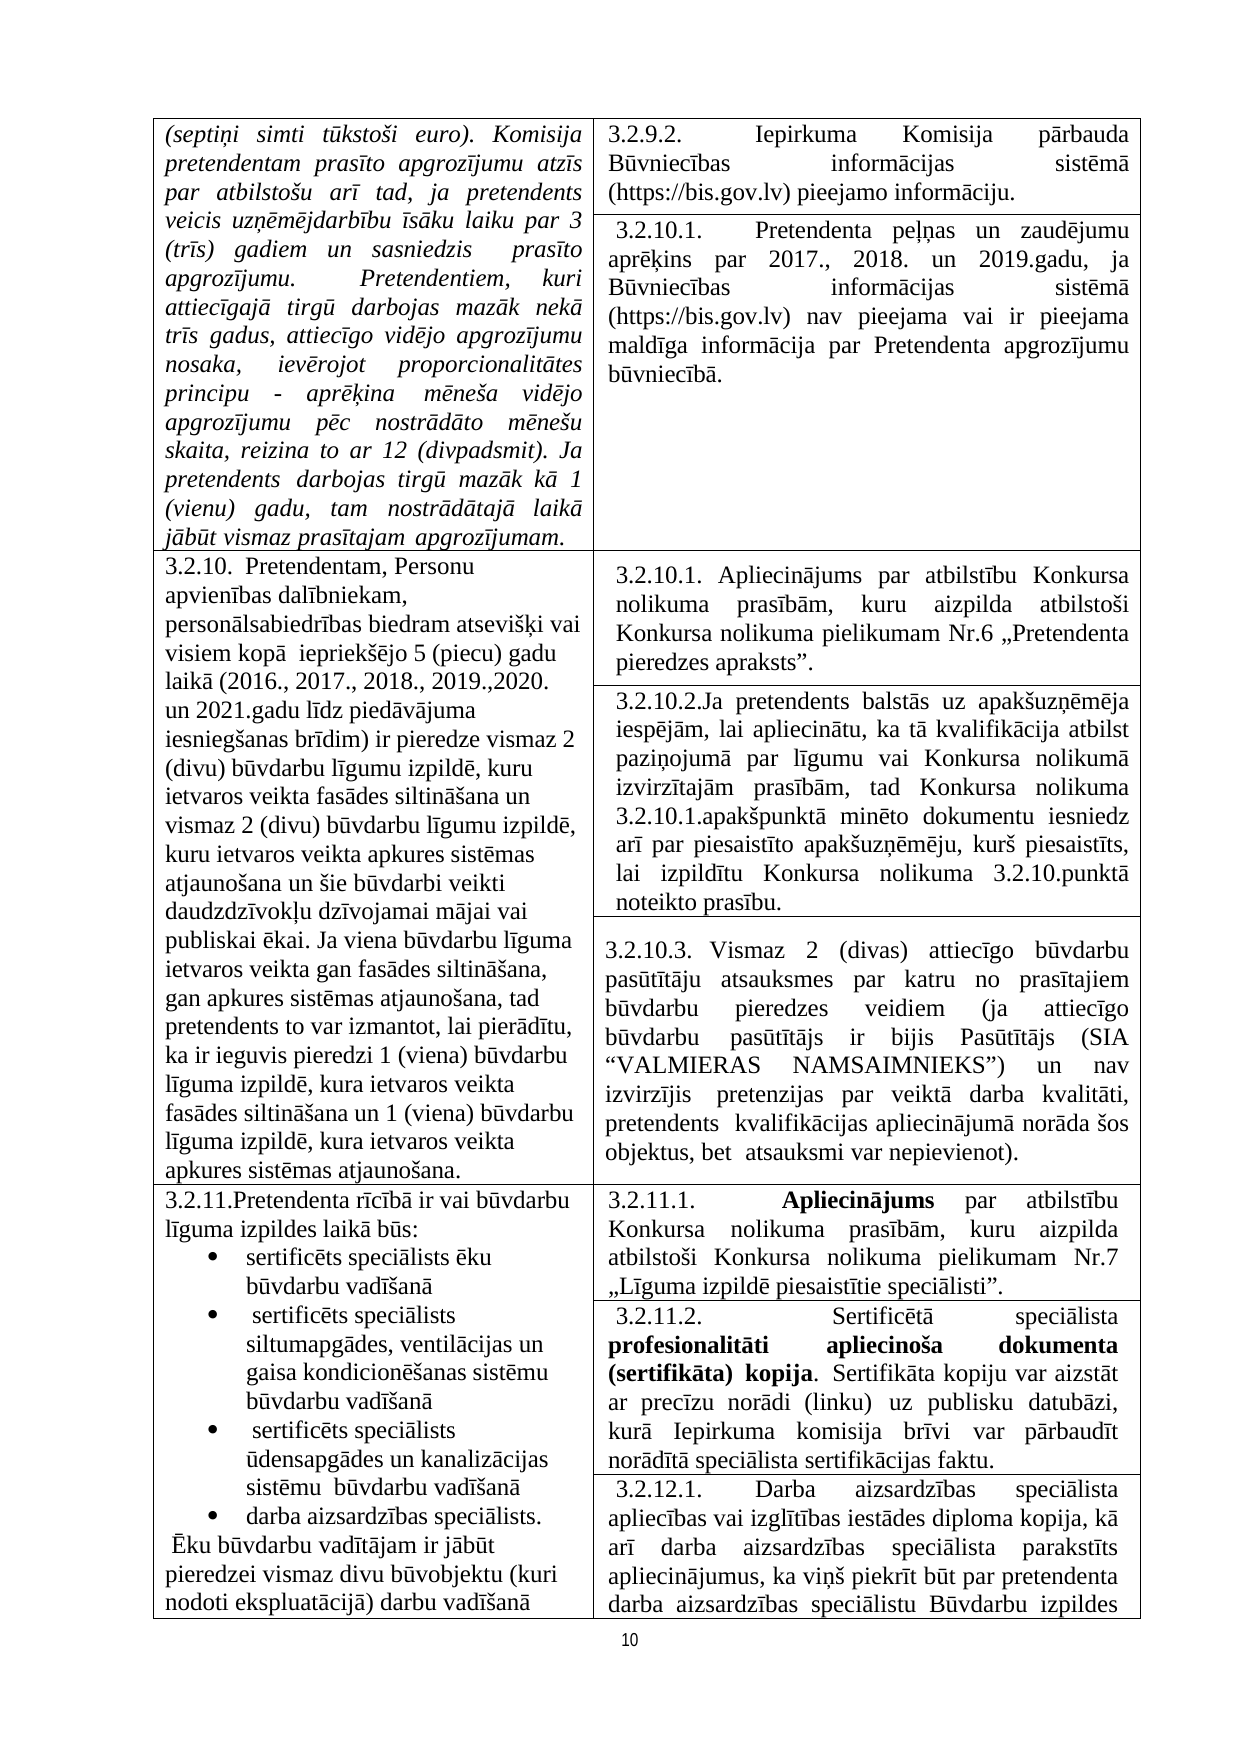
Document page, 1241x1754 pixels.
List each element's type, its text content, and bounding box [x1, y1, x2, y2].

table_cell 3.2.10.2.Ja pretendents balstās uz apakšuzņēmēja iespējām, lai apliecinātu, ka tā kvalifikācija atbilst paziņojumā par līgumu vai Konkursa nolikumā izvirzītajām prasībām, tad Konkursa nolikuma 3.2.10.1.apakšpunktā minēto dokumentu iesniedz arī par piesaistīto apakšuzņēmēju, kurš piesaistīts, lai izpildītu Konkursa nolikuma 3.2.10.punktā noteikto prasību. [594, 686, 1140, 916]
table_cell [154, 119, 593, 550]
table_cell Apliecinājums par atbilstību Konkursa nolikuma prasībām, kuru aizpilda atbilstoši Konkursa nolikuma pielikumam Nr.7 „Līguma izpildē piesaistītie speciālisti”. [594, 1185, 1140, 1300]
table_cell 3.2.11.Pretendenta rīcībā ir vai būvdarbu līguma izpildes laikā būs: sertificēts speciālists ēku būvdarbu vadīšanā sertificēts speciālists siltumapgādes, ventilācijas un gaisa kondicionēšanas sistēmu būvdarbu vadīšanā sertificēts speciālists ūdensapgādes un kanalizācijas sistēmu būvdarbu vadīšanā darba aizsardzības speciālists. Ēku būvdarbu vadītājam ir jābūt pieredzei vismaz divu būvobjektu (kuri nodoti ekspluatācijā) darbu vadīšanā atbilstoši specialitātei kā atbildīgajam būvdarbu vadītājam. [154, 1185, 593, 1618]
table_cell 3.2.10.3. Vismaz 2 (divas) attiecīgo būvdarbu pasūtītāju atsauksmes par katru no prasītajiem būvdarbu pieredzes veidiem (ja attiecīgo būvdarbu pasūtītājs ir bijis Pasūtītājs (SIA “VALMIERAS NAMSAIMNIEKS”) un nav izvirzījis pretenzijas par veiktā darba kvalitāti, pretendents kvalifikācijas apliecinājumā norāda šos objektus, bet atsauksmi var nepievienot). [594, 917, 1140, 1184]
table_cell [594, 1475, 1140, 1618]
table_cell Iepirkuma Komisija pārbauda Būvniecības informācijas sistēmā (https://bis.gov.lv) pieejamo informāciju. [594, 119, 1140, 214]
table_cell 3.2.10.1. Apliecinājums par atbilstību Konkursa nolikuma prasībām, kuru aizpilda atbilstoši Konkursa nolikuma pielikumam Nr.6 „Pretendenta pieredzes apraksts”. [594, 551, 1140, 685]
table_cell 3.2.10. Pretendentam, Personu apvienības dalībniekam, personālsabiedrības biedram atsevišķi vai visiem kopā iepriekšējo 5 (piecu) gadu laikā (2016., 2017., 2018., 2019.,2020. un 2021.gadu līdz piedāvājuma iesniegšanas brīdim) ir pieredze vismaz 2 (divu) būvdarbu līgumu izpildē, kuru ietvaros veikta fasādes siltināšana un vismaz 2 (divu) būvdarbu līgumu izpildē, kuru ietvaros veikta apkures sistēmas atjaunošana un šie būvdarbi veikti daudzdzīvokļu dzīvojamai mājai vai publiskai ēkai. Ja viena būvdarbu līguma ietvaros veikta gan fasādes siltināšana, gan apkures sistēmas atjaunošana, tad pretendents to var izmantot, lai pierādītu, ka ir ieguvis pieredzi 1 (viena) būvdarbu līguma izpildē, kura ietvaros veikta fasādes siltināšana un 1 (viena) būvdarbu līguma izpildē, kura ietvaros veikta apkures sistēmas atjaunošana. [154, 551, 593, 1184]
table_cell Pretendenta peļņas un zaudējumu aprēķins par 2017., 2018. un 2019.gadu, ja Būvniecības informācijas sistēmā (https://bis.gov.lv) nav pieejama vai ir pieejama maldīga informācija par Pretendenta apgrozījumu būvniecībā. [594, 215, 1140, 550]
table_cell Sertificētā speciālista profesionalitāti apliecinoša dokumenta (sertifikāta) kopija. Sertifikāta kopiju var aizstāt ar precīzu norādi (linku) uz publisku datubāzi, kurā Iepirkuma komisija brīvi var pārbaudīt norādītā speciālista sertifikācijas faktu. [594, 1301, 1140, 1473]
